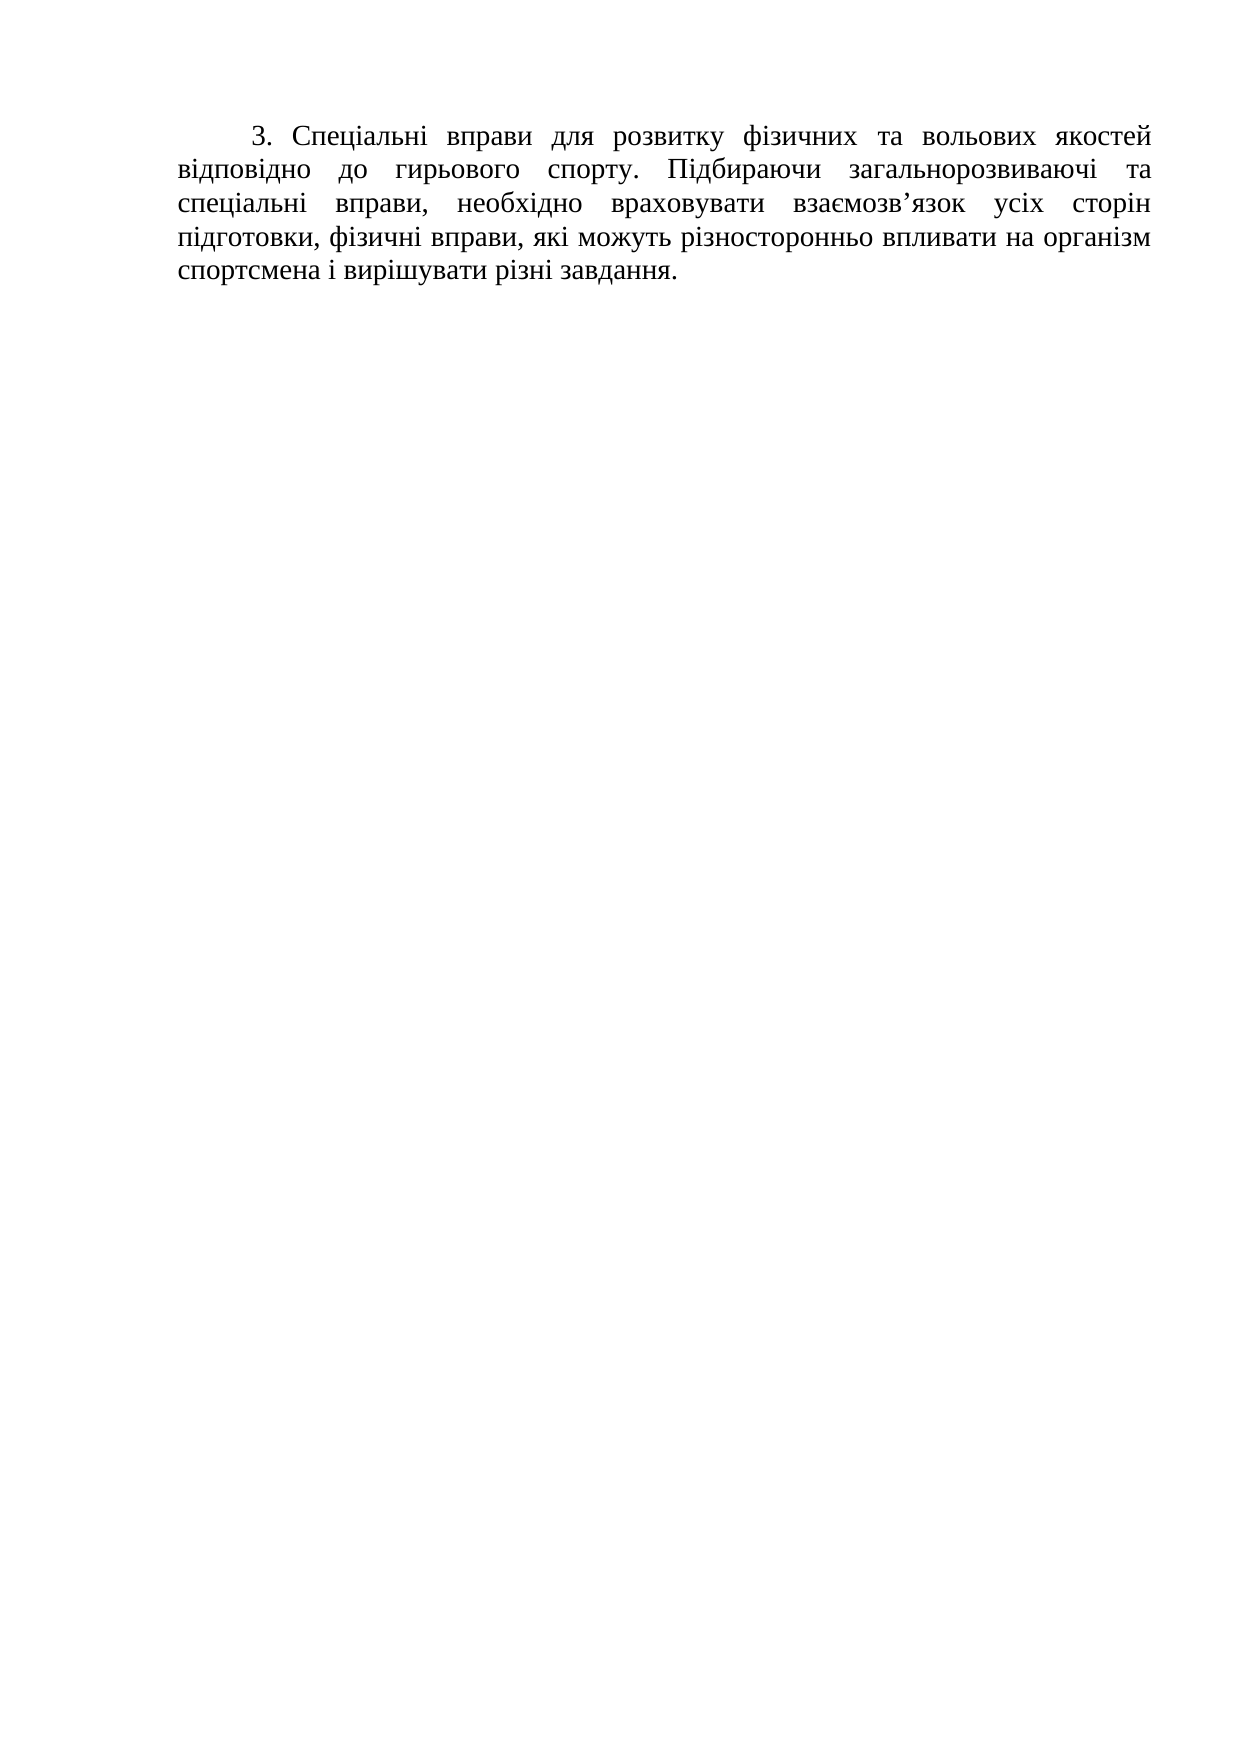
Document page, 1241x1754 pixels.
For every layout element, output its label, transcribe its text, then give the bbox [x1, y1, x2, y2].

text 3. Спеціальні вправи для розвитку фізичних та вольових якостей відповідно до гирьового спорту. Підбираючи загальнорозвиваючі та спеціальні вправи, необхідно враховувати взаємозв’язок усіх сторін підготовки, фізичні вправи, які можуть різносторонньо впливати на організм спортсмена і вирішувати різні завдання. [177, 118, 1152, 286]
